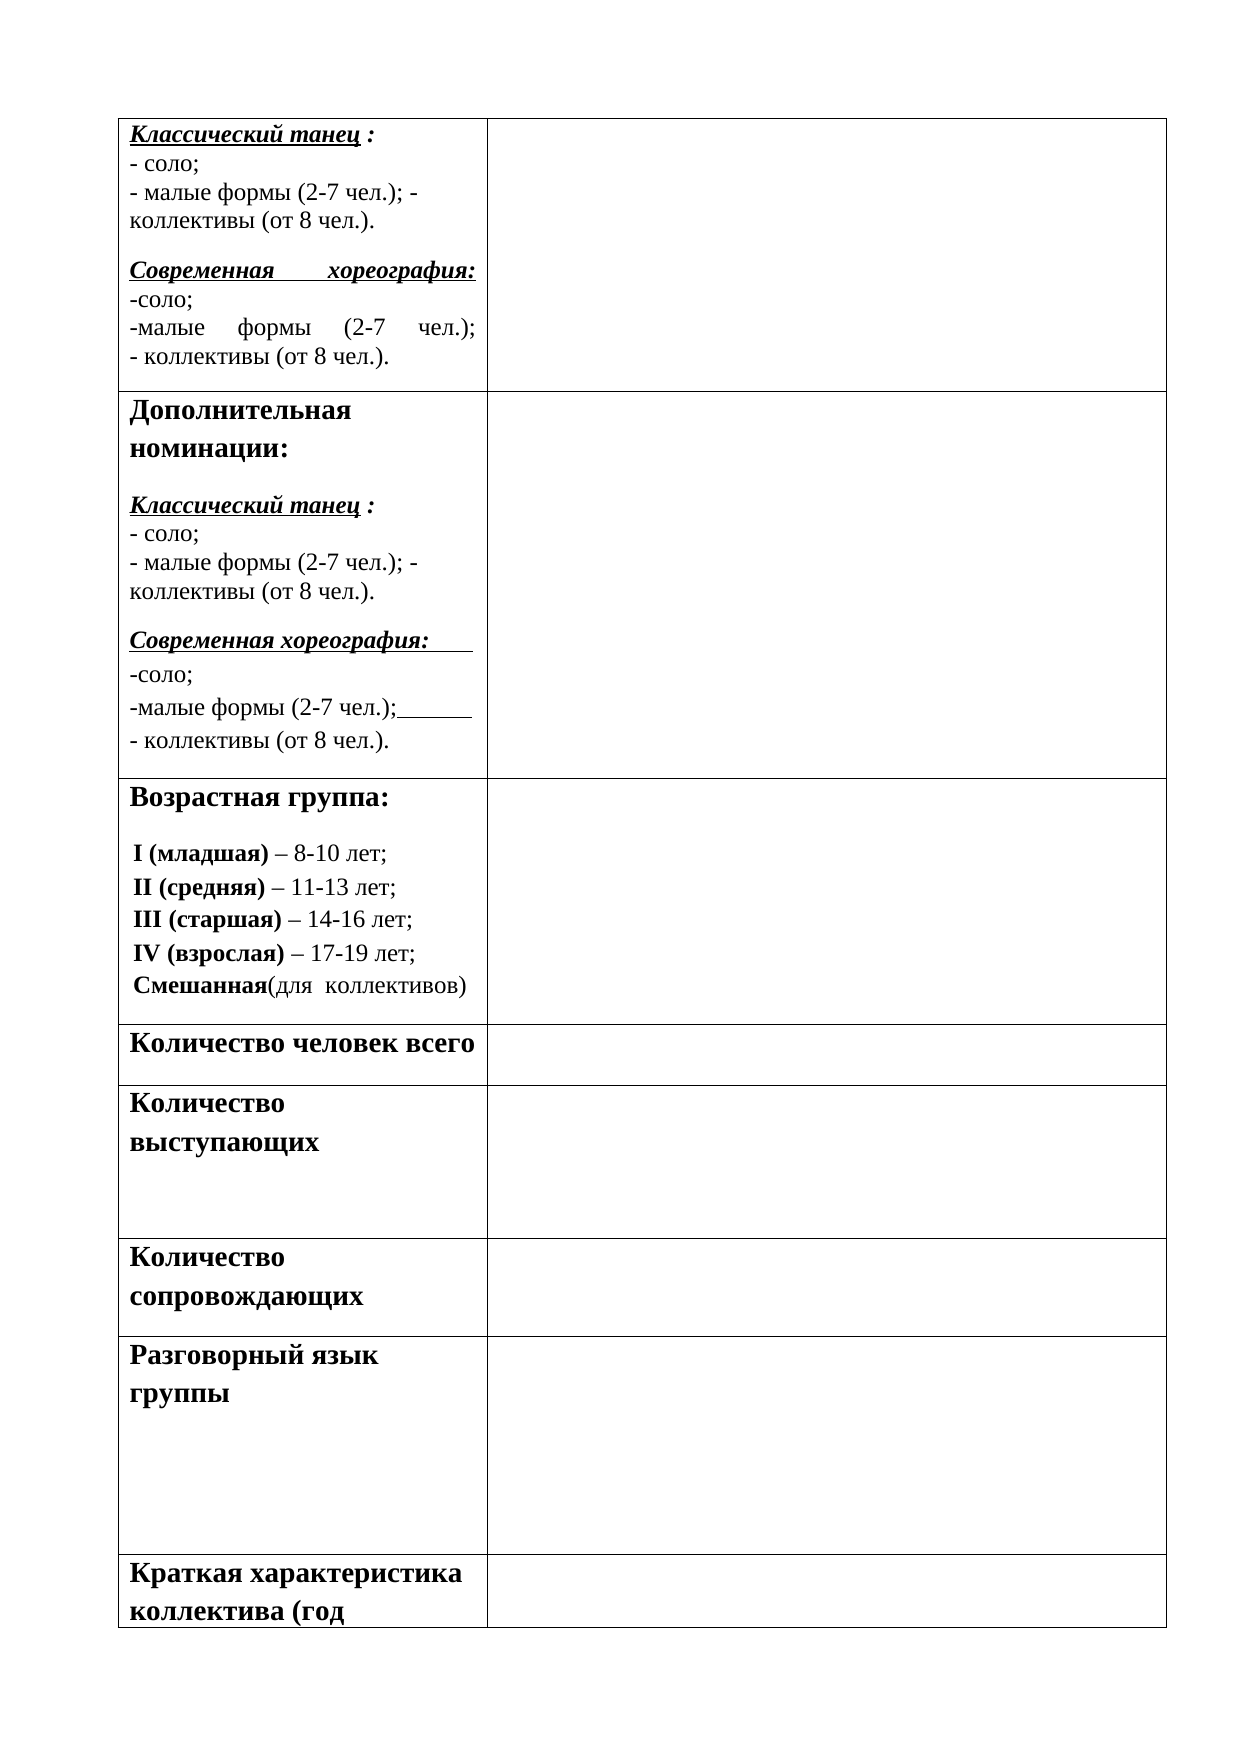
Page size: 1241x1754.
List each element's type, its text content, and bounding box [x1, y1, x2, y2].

table_cell Возрастная группа: І (младшая) – 8-10 лет; II (средняя) – 11-13 лет; III (старшая) – 14-16 лет; IV (взрослая) – 17-19 лет; Смешанная(для..коллективов) [119, 779, 487, 1024]
table_cell Дополнительная номинации: Классический танец : - соло; - малые формы (2-7 чел.); - коллективы (от 8 чел.). Современная хореография: -соло; -малые формы (2-7 чел.); - коллективы (от 8 чел.). [119, 392, 487, 778]
table_cell Количество сопровождающих [119, 1239, 487, 1336]
table_cell [488, 779, 1166, 1024]
table_cell [488, 1086, 1166, 1238]
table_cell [119, 119, 487, 391]
table_cell Количество выступающих [119, 1086, 487, 1238]
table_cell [119, 1555, 487, 1627]
table_cell [488, 119, 1166, 391]
table_cell [488, 1025, 1166, 1084]
table_cell Разговорный язык группы [119, 1337, 487, 1554]
table_cell Количество человек всего [119, 1025, 487, 1084]
table_cell [488, 1337, 1166, 1554]
table_cell [488, 1239, 1166, 1336]
table_cell [488, 392, 1166, 778]
table_cell [488, 1555, 1166, 1627]
